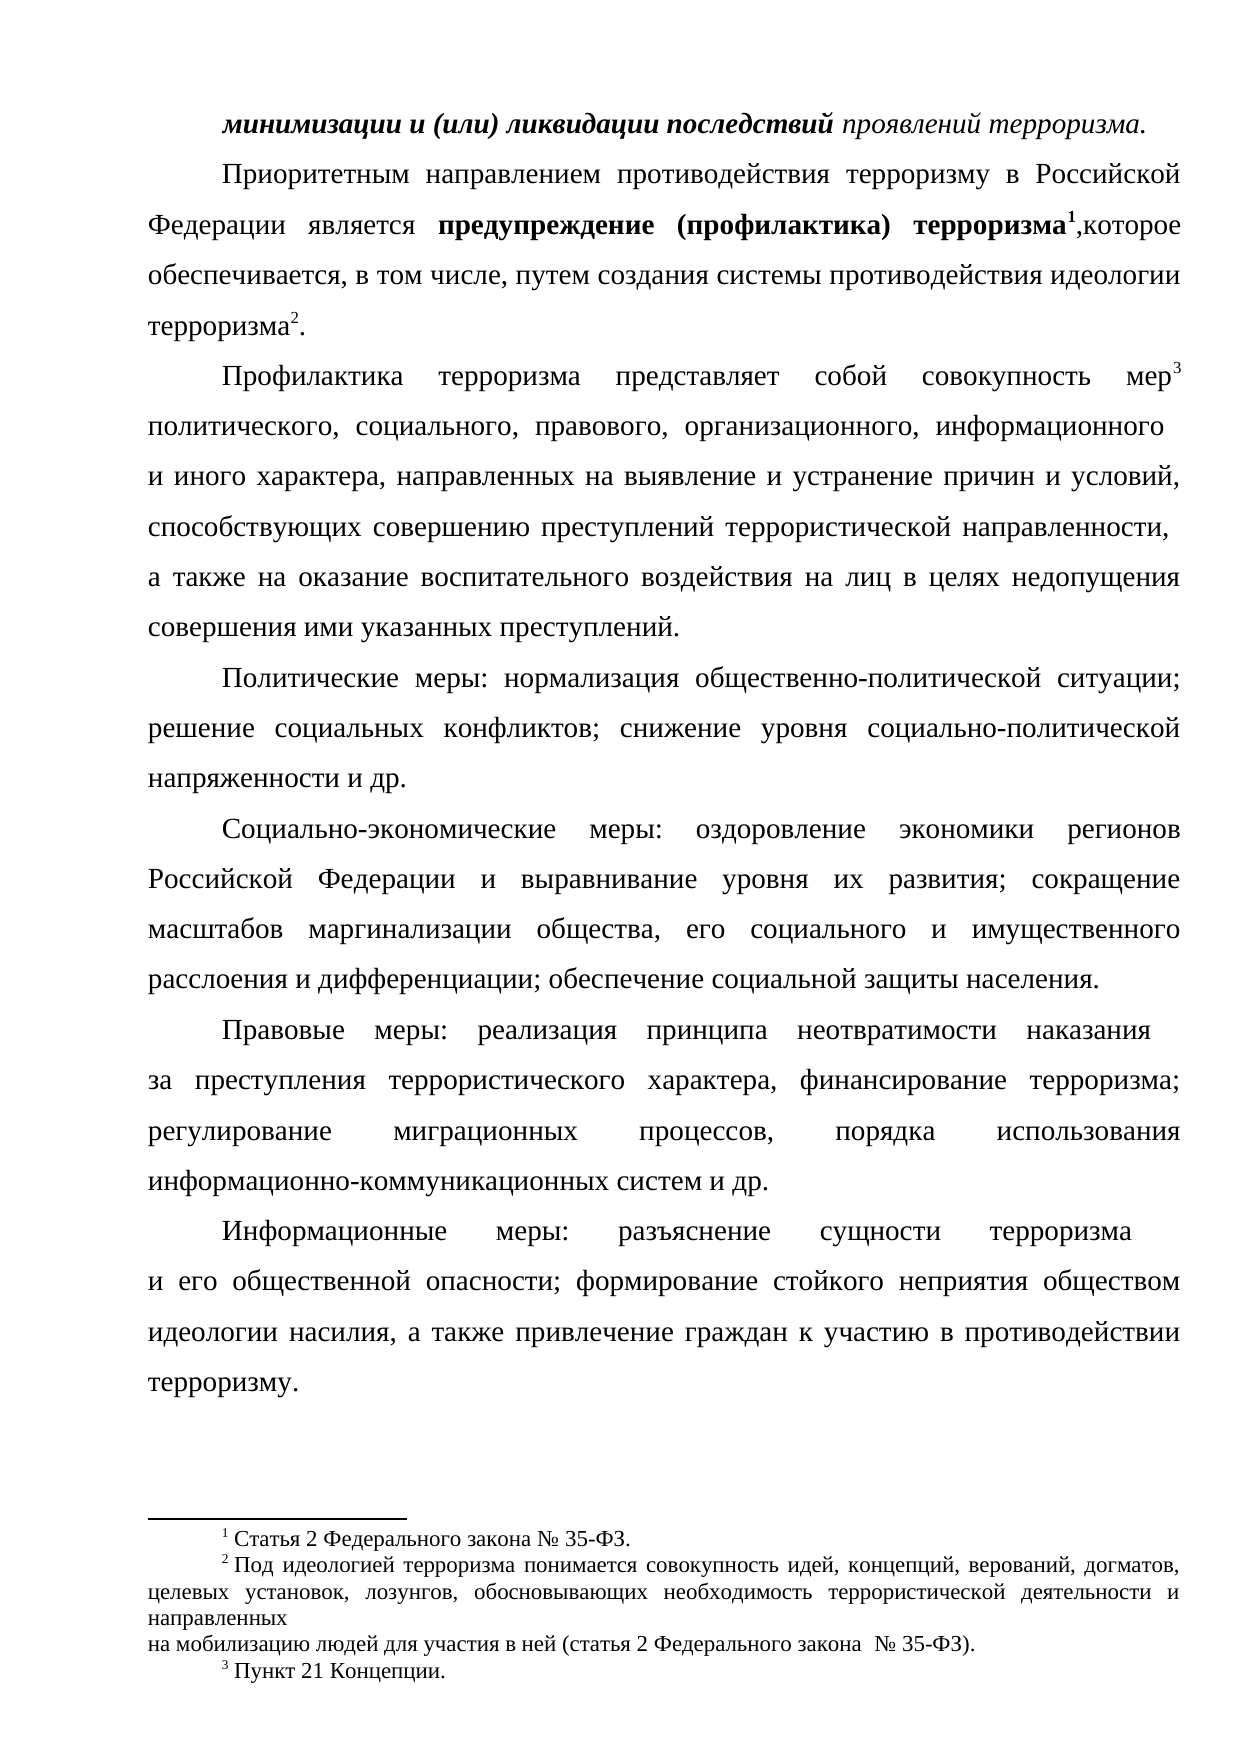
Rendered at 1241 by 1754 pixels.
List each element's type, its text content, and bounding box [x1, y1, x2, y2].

text Информационные меры: разъяснение сущности терроризма и его общественной опасности; формирование стойкого неприятия обществом идеологии насилия, а также привлечение граждан к участию в противодействии терроризму. [148, 1213, 1181, 1398]
text Политические меры: нормализация общественно-политической ситуации; решение социальных конфликтов; снижение уровня социально-политической напряженности и др. [148, 660, 1181, 794]
text Правовые меры: реализация принципа неотвратимости наказания за преступления террористического характера, финансирование терроризма; регулирование миграционных процессов, порядка использования информационно-коммуникационных систем и др. [148, 1012, 1181, 1196]
text Приоритетным направлением противодействия терроризму в Российской Федерации является предупреждение (профилактика) терроризма,которое обеспечивается, в том числе, путем создания системы противодействия идеологии терроризма. [148, 157, 1181, 341]
text минимизации и (или) ликвидации последствий проявлений терроризма. [148, 106, 1181, 140]
text Профилактика терроризма представляет собой совокупность мер политического, социального, правового, организационного, информационного и иного характера, направленных на выявление и устранение причин и условий, способствующих совершению преступлений террористической направленности, а также на оказание воспитательного воздействия на лиц в целях недопущения совершения ими указанных преступлений. [148, 358, 1181, 643]
text Социально-экономические меры: оздоровление экономики регионов Российской Федерации и выравнивание уровня их развития; сокращение масштабов маргинализации общества, его социального и имущественного расслоения и дифференциации; обеспечение социальной защиты населения. [148, 811, 1181, 995]
